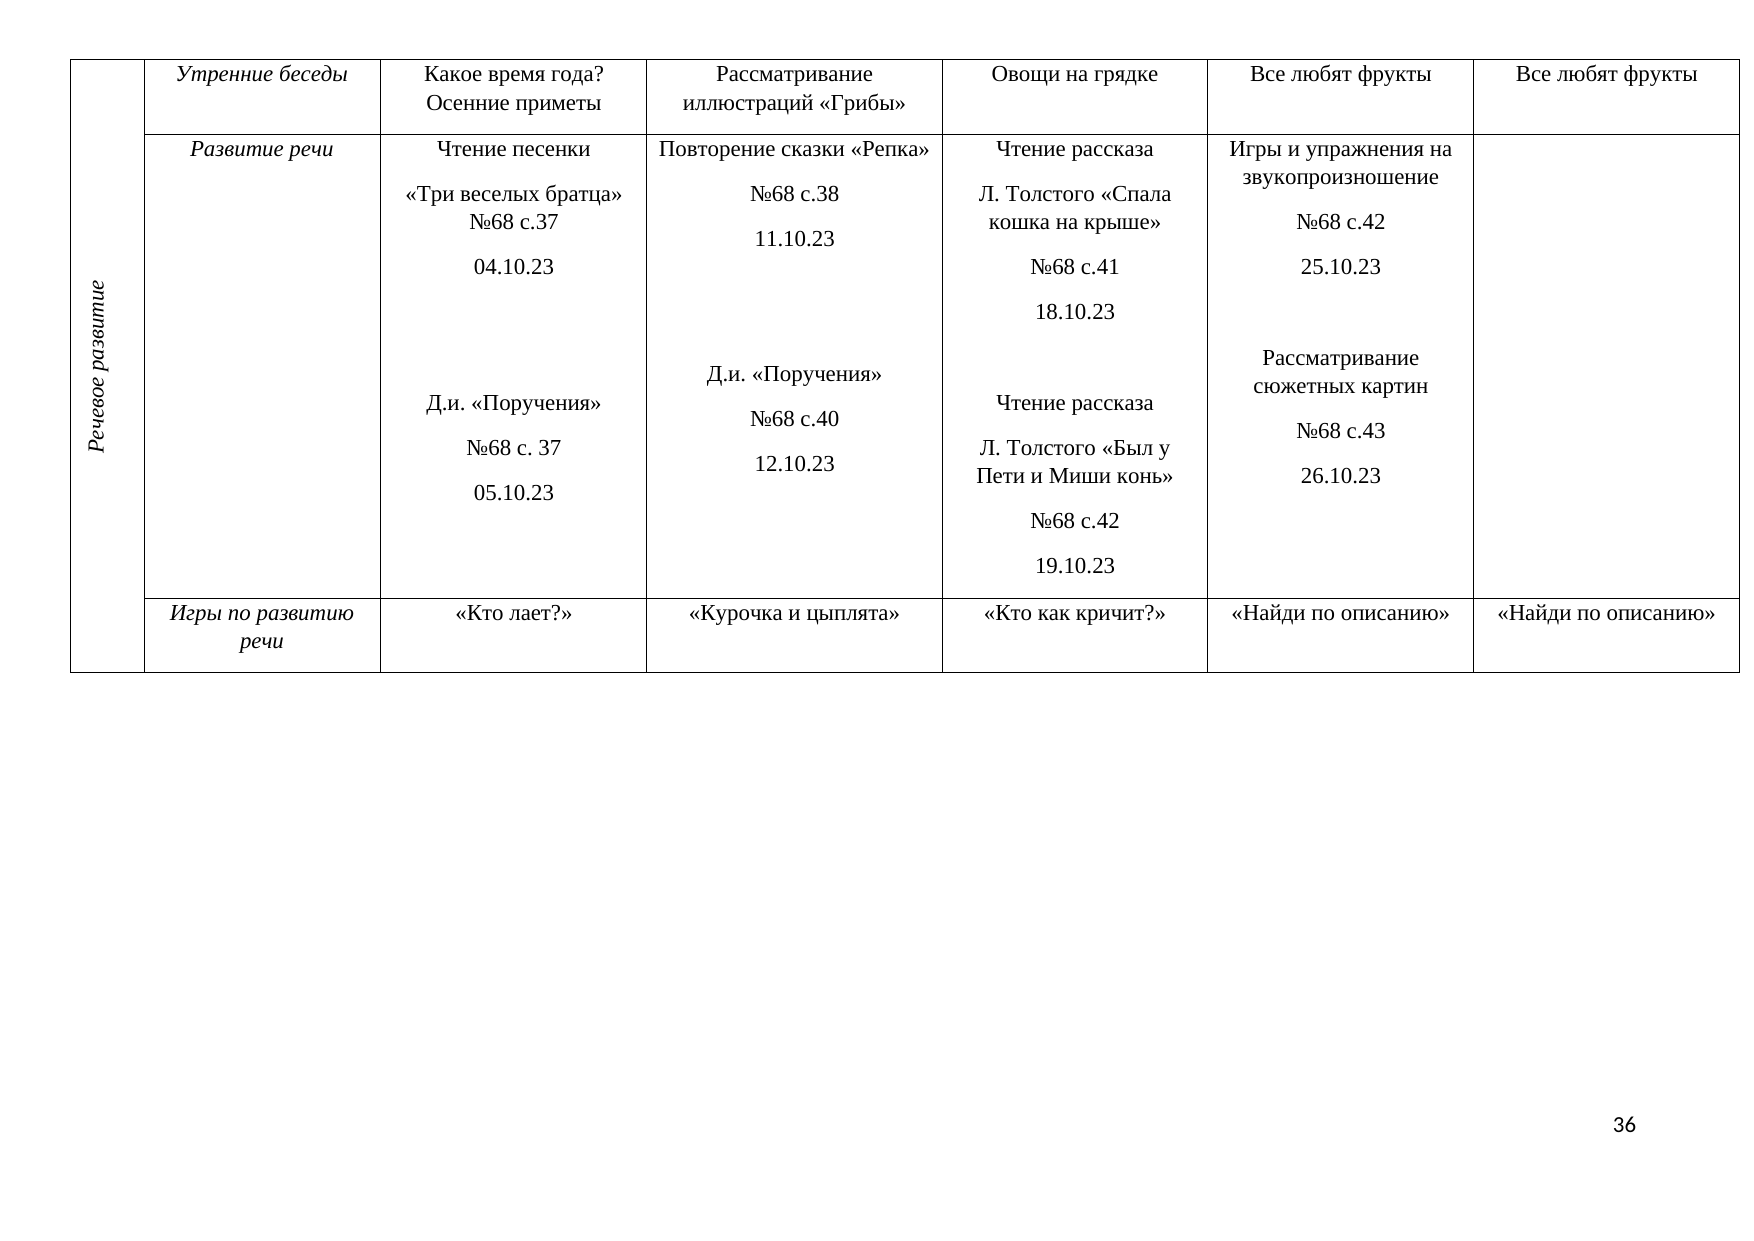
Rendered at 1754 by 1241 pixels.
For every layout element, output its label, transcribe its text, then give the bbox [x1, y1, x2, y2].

table_cell Игры и упражнения на звукопроизношение №68 с.42 25.10.23 Рассматривание сюжетных картин №68 с.43 26.10.23 [1208, 135, 1473, 597]
table_cell Повторение сказки «Репка» №68 с.38 11.10.23 Д.и. «Поручения» №68 с.40 12.10.23 [647, 135, 942, 597]
table_cell Речевое развитие [71, 60, 144, 672]
table_cell «Найди по описанию» [1208, 599, 1473, 672]
table_cell [1474, 135, 1739, 597]
table_cell Игры по развитию речи [145, 599, 380, 672]
table_cell Развитие речи [145, 135, 380, 597]
table_cell Чтение рассказа Л. Толстого «Спала кошка на крыше» №68 с.41 18.10.23 Чтение рассказа Л. Толстого «Был у Пети и Миши конь» №68 с.42 19.10.23 [943, 135, 1207, 597]
table_cell Рассматривание иллюстраций «Грибы» [647, 60, 942, 134]
table_cell «Кто как кричит?» [943, 599, 1207, 672]
table_cell «Курочка и цыплята» [647, 599, 942, 672]
table_cell Утренние беседы [145, 60, 380, 134]
table_cell Чтение песенки «Три веселых братца» №68 с.37 04.10.23 Д.и. «Поручения» №68 с. 37 05.10.23 [381, 135, 646, 597]
table_cell Какое время года? Осенние приметы [381, 60, 646, 134]
table_cell Все любят фрукты [1474, 60, 1739, 134]
table_cell «Найди по описанию» [1474, 599, 1739, 672]
table_cell Все любят фрукты [1208, 60, 1473, 134]
table_cell «Кто лает?» [381, 599, 646, 672]
table_cell Овощи на грядке [943, 60, 1207, 134]
